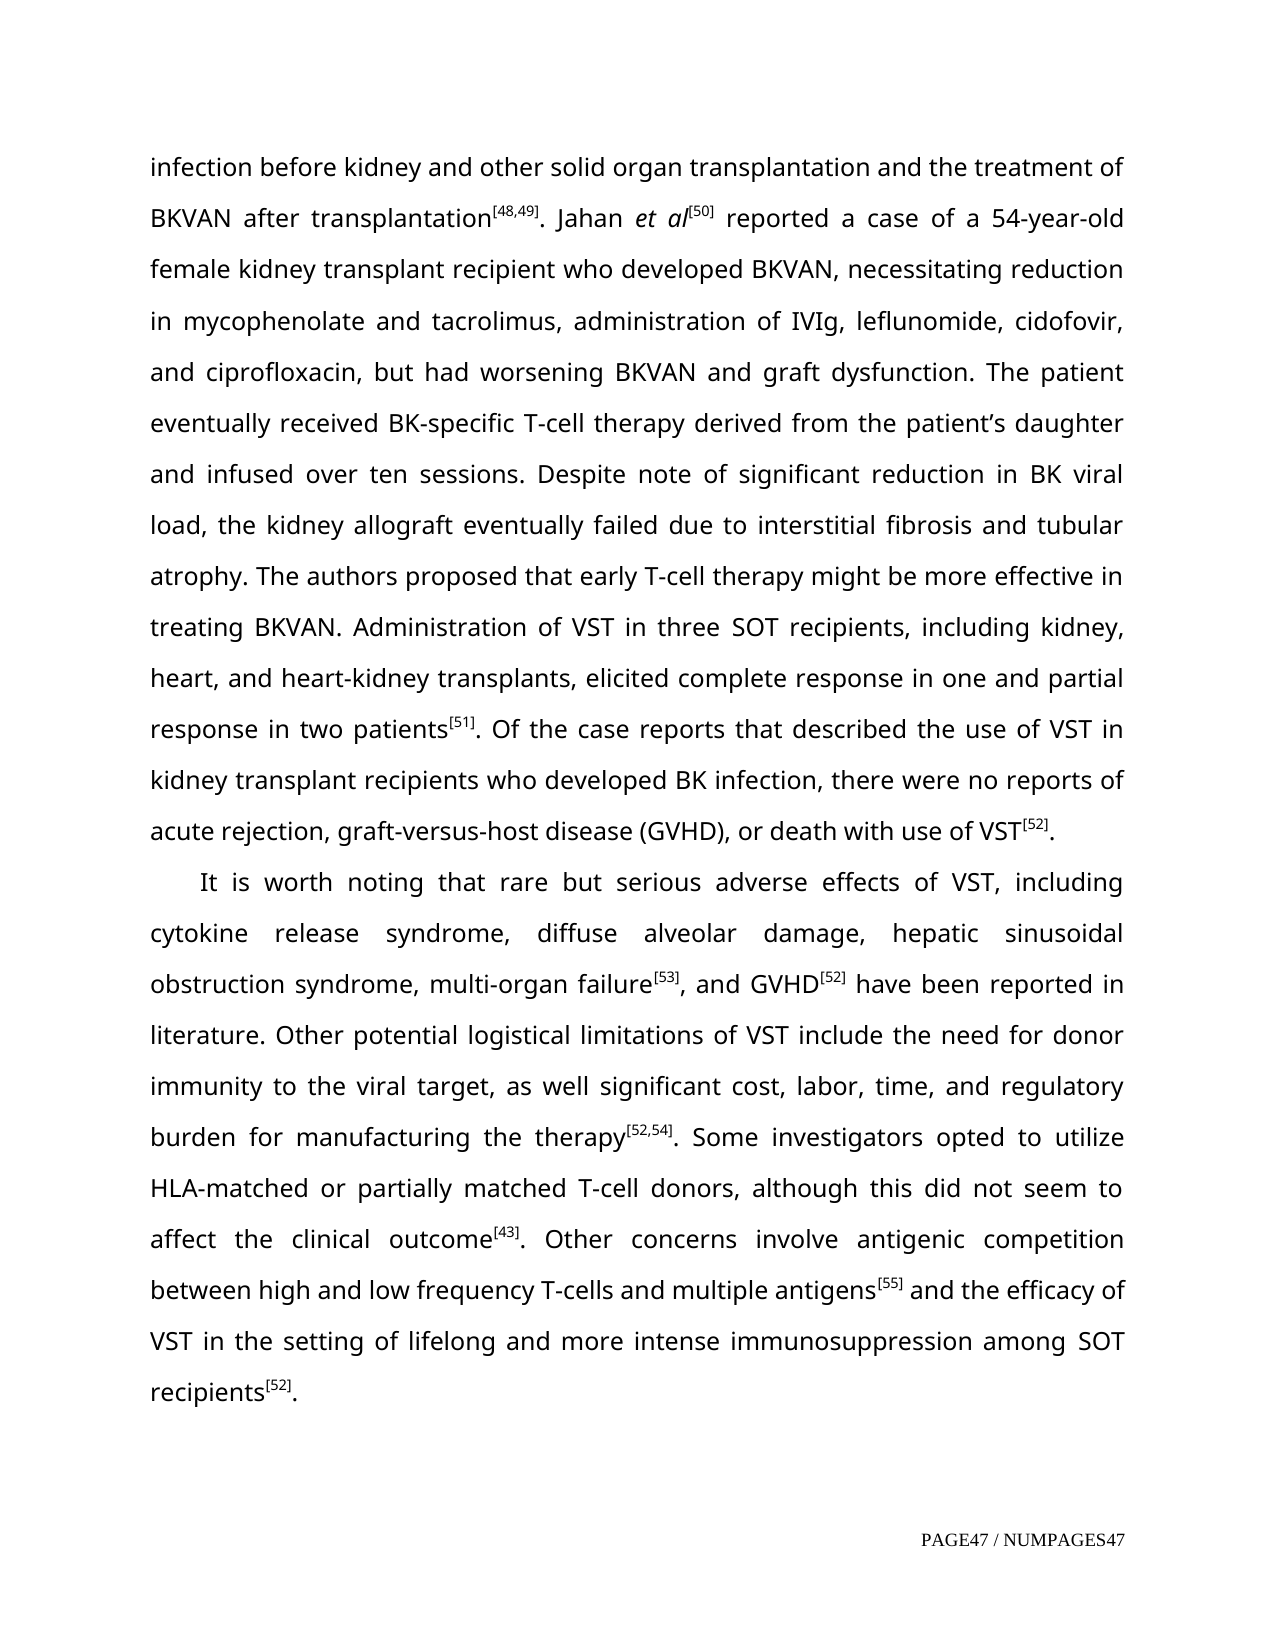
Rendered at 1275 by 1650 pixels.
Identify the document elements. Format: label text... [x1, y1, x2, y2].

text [150, 150, 1125, 848]
text It is worth noting that rare but serious adverse effects of VST, including cytokine release syndrome, diffuse alveolar damage, hepatic sinusoidal obstruction syndrome, multi-organ failure[53], and GVHD[52] have been reported in literature. Other potential logistical limitations of VST include the need for donor immunity to the viral target, as well significant cost, labor, time, and regulatory burden for manufacturing the therapy[52,54]. Some investigators opted to utilize HLA-matched or partially matched T-cell donors, although this did not seem to affect the clinical outcome[43]. Other concerns involve antigenic competition between high and low frequency T-cells and multiple antigens[55] and the efficacy of VST in the setting of lifelong and more intense immunosuppression among SOT recipients[52]. [150, 864, 1125, 1409]
